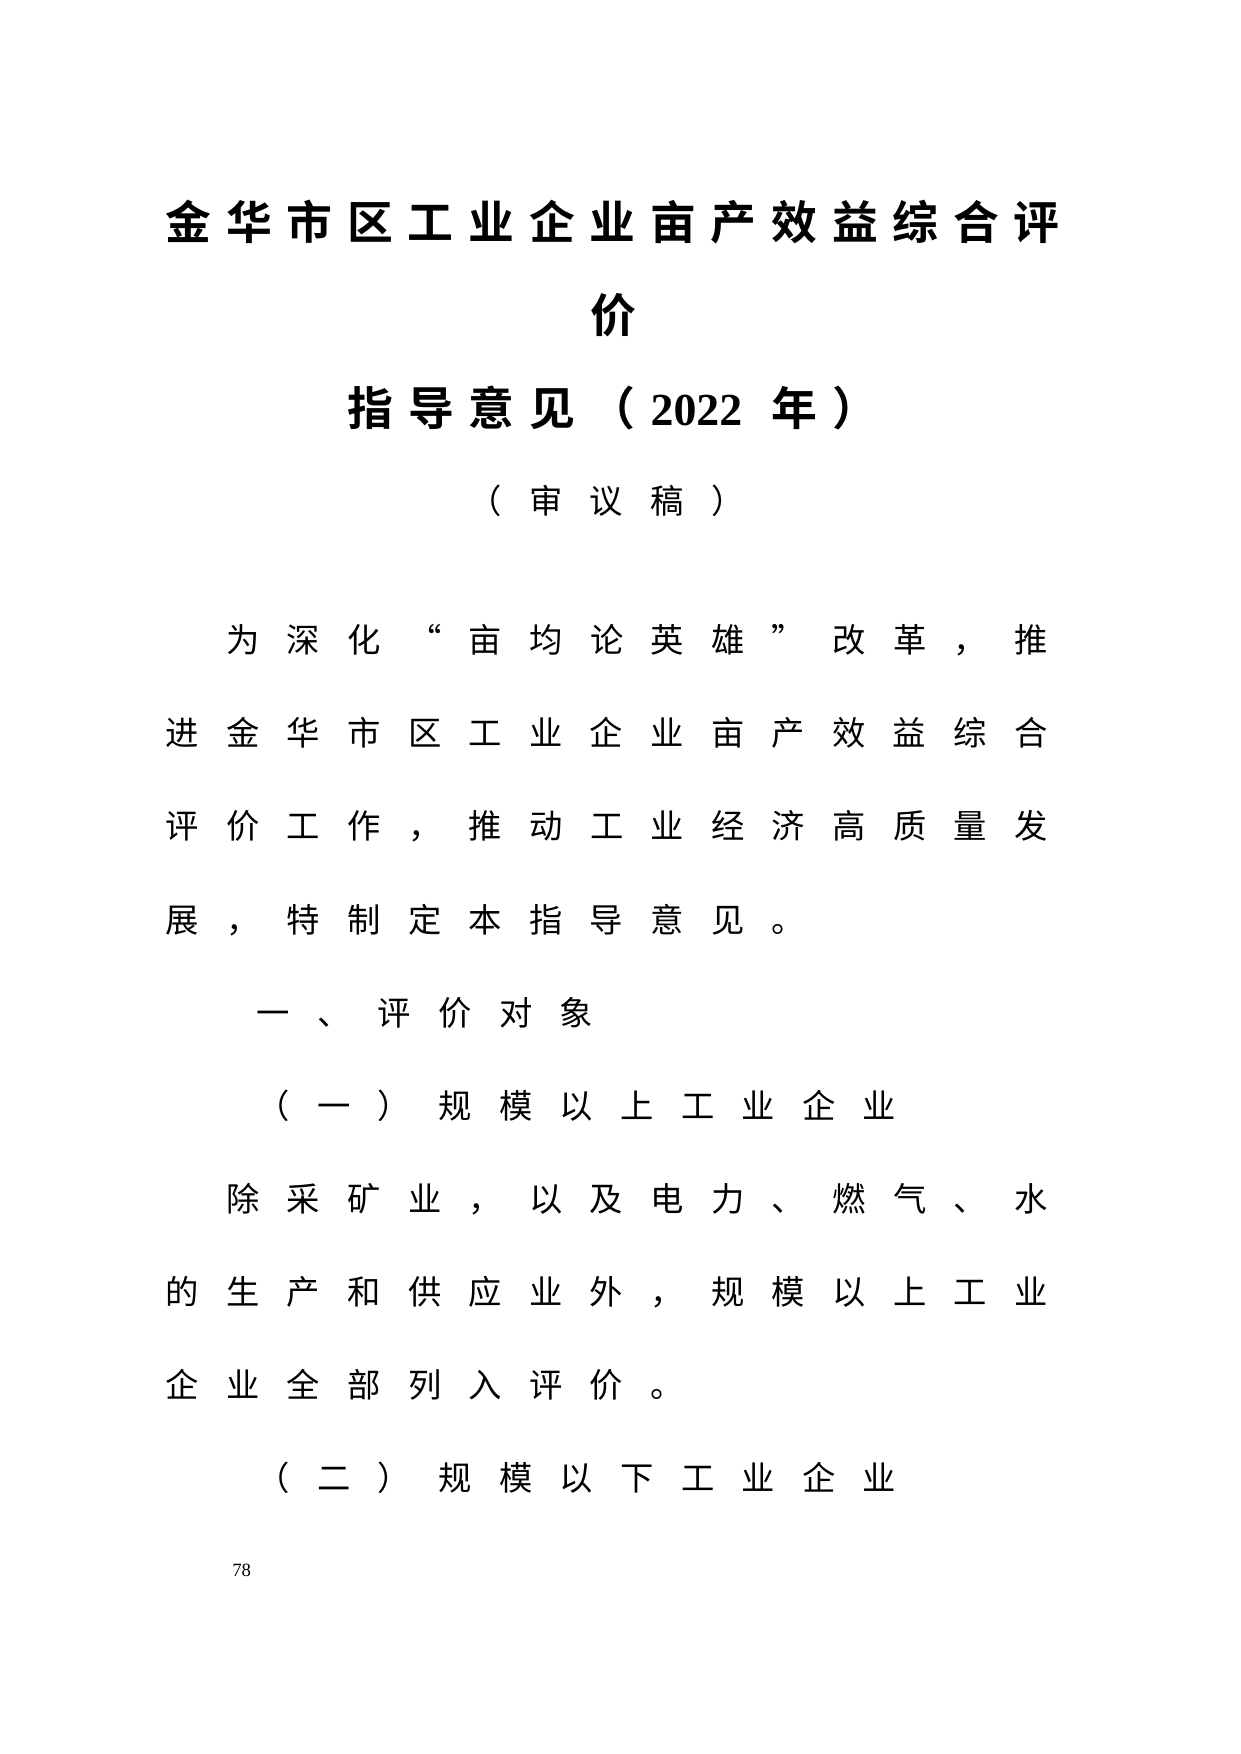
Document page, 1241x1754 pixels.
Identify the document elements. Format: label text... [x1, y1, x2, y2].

text 为深化“亩均论英雄”改革，推进金华市区工业企业亩产效益综合评价工作，推动工业经济高质量发展，特制定本指导意见。 [165, 592, 1075, 964]
subtitle 指导意见（2022年） [165, 359, 1075, 452]
text （二）规模以下工业企业 [165, 1430, 1075, 1523]
text （一）规模以上工业企业 [165, 1057, 1075, 1150]
subtitle 金华市区工业企业亩产效益综合评价 [165, 173, 1075, 359]
text （审议稿） [165, 452, 1075, 545]
text 除采矿业，以及电力、燃气、水的生产和供应业外，规模以上工业企业全部列入评价。 [165, 1150, 1075, 1430]
text 一、评价对象 [165, 964, 1075, 1057]
